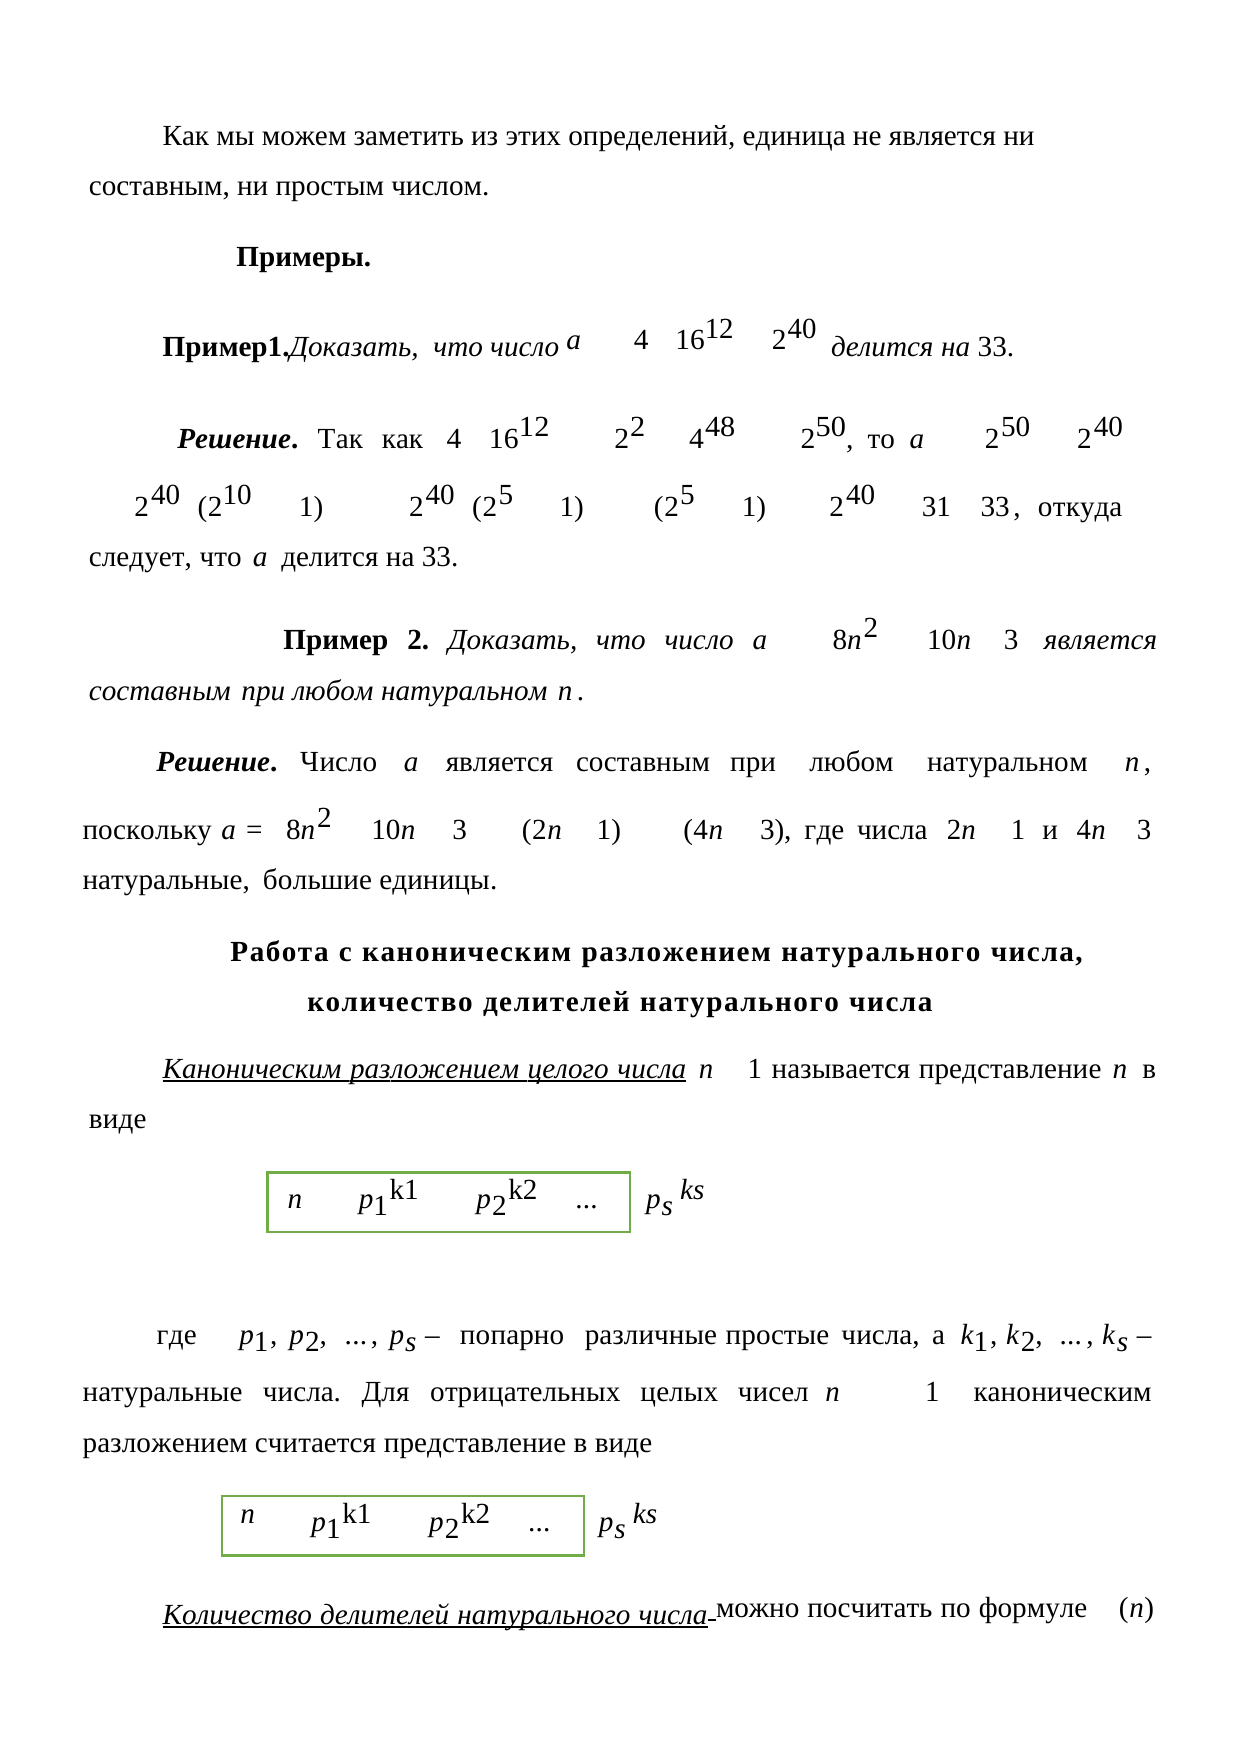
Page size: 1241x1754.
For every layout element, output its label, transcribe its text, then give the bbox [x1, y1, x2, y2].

text где p1, p2, ..., ps – попарно различные простые числа, а k1, k2, ..., ks – натуральные числа. Для отрицательных целых чисел n 1 каноническим разложением считается представление в виде [82, 1317, 1151, 1458]
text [89, 1590, 1154, 1630]
text n p1k1 p2k2 ...ps ks [214, 1172, 1154, 1221]
text Пример 2. Доказать, что число a 8n2 10n3 является составным при любом натуральном n. [89, 611, 1157, 706]
text n p1k1 p2k2 ...ps ks [166, 1496, 1154, 1545]
subtitle Работа с каноническим разложением натурального числа, количество делителей натурального числа [89, 934, 1152, 1017]
text Примеры. [89, 239, 1152, 273]
text Как мы можем заметить из этих определений, единица не является ни составным, ни простым числом. [89, 118, 1152, 202]
text Каноническим разложением целого числа n 1 называется представление n в виде [89, 1051, 1158, 1135]
text Решение. Так как 41612 22 448 250, то a 250 240 240 (210 1) 240 (25 1) (25 1) 240 3133, откуда следует, что a делится на 33. [89, 409, 1123, 573]
text Пример1.Доказать, что число a 41612 240 делится на 33. [89, 311, 1127, 362]
text Решение. Число a является составным при любом натуральном n, поскольку a =8n2 10n 3 (2n 1) (4n 3), где числа 2n 1 и 4n3 натуральные, большие единицы. [82, 744, 1151, 896]
